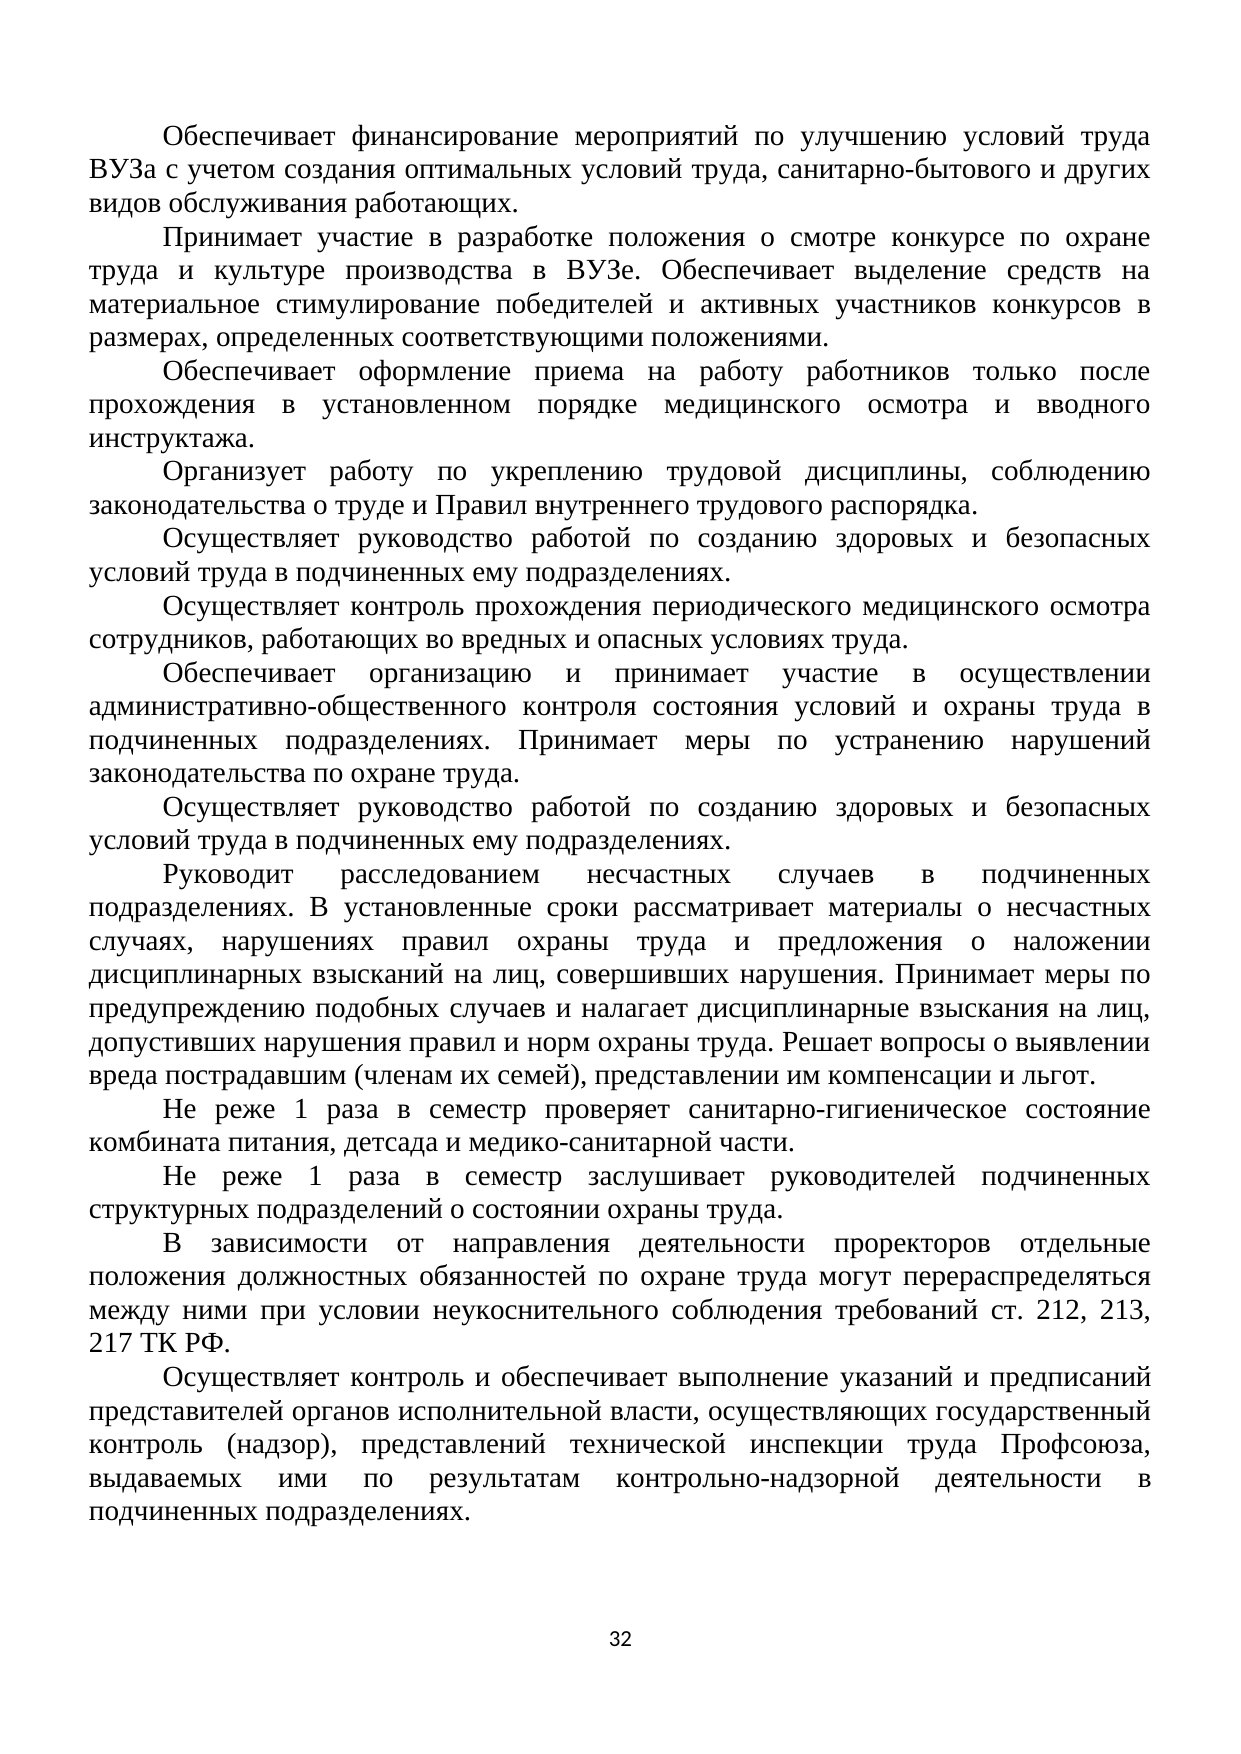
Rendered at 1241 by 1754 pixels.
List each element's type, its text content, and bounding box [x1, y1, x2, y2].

text В зависимости от направления деятельности проректоров отдельные положения должностных обязанностей по охране труда могут перераспределяться между ними при условии неукоснительного соблюдения требований ст. 212, 213, 217 ТК РФ. [89, 1225, 1152, 1359]
text Осуществляет руководство работой по созданию здоровых и безопасных условий труда в подчиненных ему подразделениях. [89, 521, 1152, 588]
text Организует работу по укреплению трудовой дисциплины, соблюдению законодательства о труде и Правил внутреннего трудового распорядка. [89, 453, 1152, 521]
text Осуществляет контроль и обеспечивает выполнение указаний и предписаний представителей органов исполнительной власти, осуществляющих государственный контроль (надзор), представлений технической инспекции труда Профсоюза, выдаваемых ими по результатам контрольно-надзорной деятельности в подчиненных подразделениях. [89, 1359, 1152, 1527]
text Обеспечивает оформление приема на работу работников только после прохождения в установленном порядке медицинского осмотра и вводного инструктажа. [89, 353, 1152, 453]
text Не реже 1 раза в семестр заслушивает руководителей подчиненных структурных подразделений о состоянии охраны труда. [89, 1158, 1152, 1225]
text Принимает участие в разработке положения о смотре конкурсе по охране труда и культуре производства в ВУЗе. Обеспечивает выделение средств на материальное стимулирование победителей и активных участников конкурсов в размерах, определенных соответствующими положениями. [89, 219, 1152, 353]
text Руководит расследованием несчастных случаев в подчиненных подразделениях. В установленные сроки рассматривает материалы о несчастных случаях, нарушениях правил охраны труда и предложения о наложении дисциплинарных взысканий на лиц, совершивших нарушения. Принимает меры по предупреждению подобных случаев и налагает дисциплинарные взыскания на лиц, допустивших нарушения правил и норм охраны труда. Решает вопросы о выявлении вреда пострадавшим (членам их семей), представлении им компенсации и льгот. [89, 856, 1152, 1091]
text Осуществляет контроль прохождения периодического медицинского осмотра сотрудников, работающих во вредных и опасных условиях труда. [89, 588, 1152, 655]
text Не реже 1 раза в семестр проверяет санитарно-гигиеническое состояние комбината питания, детсада и медико-санитарной части. [89, 1091, 1152, 1158]
text Обеспечивает организацию и принимает участие в осуществлении административно-общественного контроля состояния условий и охраны труда в подчиненных подразделениях. Принимает меры по устранению нарушений законодательства по охране труда. [89, 655, 1152, 789]
text Осуществляет руководство работой по созданию здоровых и безопасных условий труда в подчиненных ему подразделениях. [89, 789, 1152, 856]
text Обеспечивает финансирование мероприятий по улучшению условий труда ВУЗа с учетом создания оптимальных условий труда, санитарно-бытового и других видов обслуживания работающих. [89, 118, 1152, 219]
